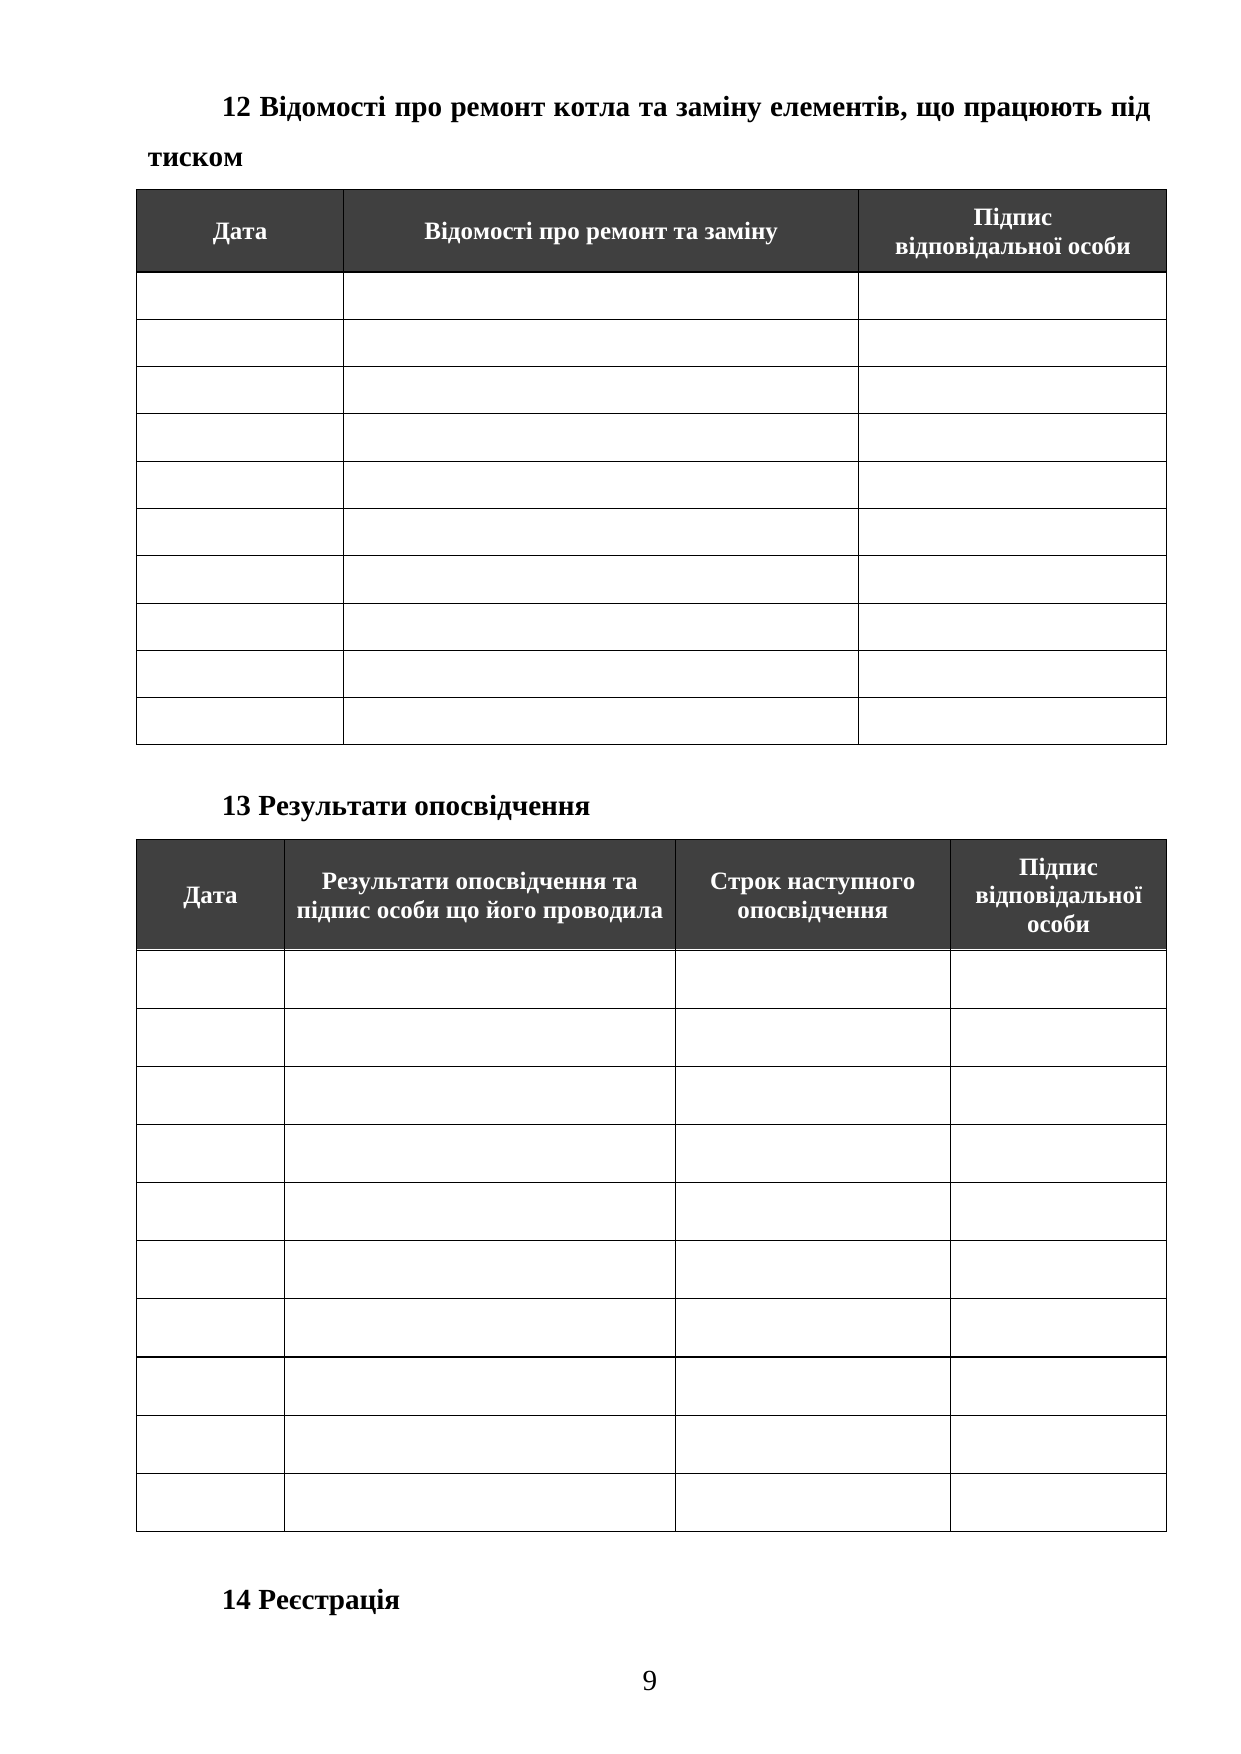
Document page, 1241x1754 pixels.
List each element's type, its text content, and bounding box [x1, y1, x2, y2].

table_cell [137, 462, 343, 508]
text 12 Відомості про ремонт котла та заміну елементів, що працюють під тиском [148, 89, 1152, 172]
table_cell [344, 462, 858, 508]
table_cell [137, 509, 343, 555]
table_cell [137, 320, 343, 366]
table_cell [676, 1416, 950, 1473]
table_cell [676, 1299, 950, 1356]
table_cell [137, 604, 343, 650]
table_cell [285, 951, 675, 1008]
table_cell [344, 698, 858, 744]
table_cell [137, 1358, 284, 1414]
table_cell [951, 1009, 1166, 1066]
table_cell [344, 604, 858, 650]
table_cell [344, 556, 858, 602]
table_cell [859, 556, 1166, 602]
table_cell [137, 1183, 284, 1240]
table_cell [137, 698, 343, 744]
table_cell [344, 367, 858, 413]
table_cell [137, 1009, 284, 1066]
table_cell [344, 320, 858, 366]
table_cell [285, 1125, 675, 1182]
table_cell [676, 1241, 950, 1298]
table_cell [951, 951, 1166, 1008]
text 13 Результати опосвідчення [148, 788, 1152, 822]
table_cell [137, 1241, 284, 1298]
table_cell [859, 651, 1166, 697]
table_cell [859, 367, 1166, 413]
table_cell [859, 320, 1166, 366]
table_cell [137, 951, 284, 1008]
table_cell [137, 273, 343, 319]
table_cell [137, 556, 343, 602]
table_cell [137, 1067, 284, 1124]
table_header Дата [137, 190, 343, 271]
table_header Дата [137, 840, 284, 949]
table_cell [137, 1299, 284, 1356]
table_cell [951, 1183, 1166, 1240]
table_cell [951, 1125, 1166, 1182]
table_cell [344, 414, 858, 461]
table_header Відомості про ремонт та заміну [344, 190, 858, 271]
table_cell [951, 1067, 1166, 1124]
table_cell [137, 1416, 284, 1473]
table_cell [676, 1125, 950, 1182]
table_cell [859, 414, 1166, 461]
table_cell [137, 651, 343, 697]
table_cell [285, 1474, 675, 1531]
table_cell [676, 1474, 950, 1531]
text 14 Реєстрація [148, 1582, 1152, 1616]
table_cell [137, 1125, 284, 1182]
table_cell [676, 1358, 950, 1414]
table_cell [859, 698, 1166, 744]
table_cell [859, 273, 1166, 319]
table_cell [285, 1009, 675, 1066]
table_cell [285, 1299, 675, 1356]
table_cell [137, 1474, 284, 1531]
table_header Результати опосвідчення та підпис особи що його проводила [285, 840, 675, 949]
table_cell [859, 462, 1166, 508]
table_cell [676, 1009, 950, 1066]
table_cell [344, 273, 858, 319]
table_cell [285, 1183, 675, 1240]
table_cell [951, 1474, 1166, 1531]
table_cell [951, 1358, 1166, 1414]
table_header Підпис відповідальної особи [859, 190, 1166, 271]
table_cell [137, 414, 343, 461]
table_cell [285, 1358, 675, 1414]
table_cell [285, 1241, 675, 1298]
table_cell [951, 1241, 1166, 1298]
table_header Підпис відповідальної особи [951, 840, 1166, 949]
table_cell [859, 509, 1166, 555]
table_cell [951, 1299, 1166, 1356]
table_cell [676, 951, 950, 1008]
table_cell [676, 1183, 950, 1240]
table_cell [951, 1416, 1166, 1473]
table_cell [285, 1416, 675, 1473]
table_cell [344, 651, 858, 697]
table_cell [285, 1067, 675, 1124]
table_cell [676, 1067, 950, 1124]
table_cell [137, 367, 343, 413]
table_cell [344, 509, 858, 555]
table_cell [859, 604, 1166, 650]
table_header Строк наступного опосвідчення [676, 840, 950, 949]
